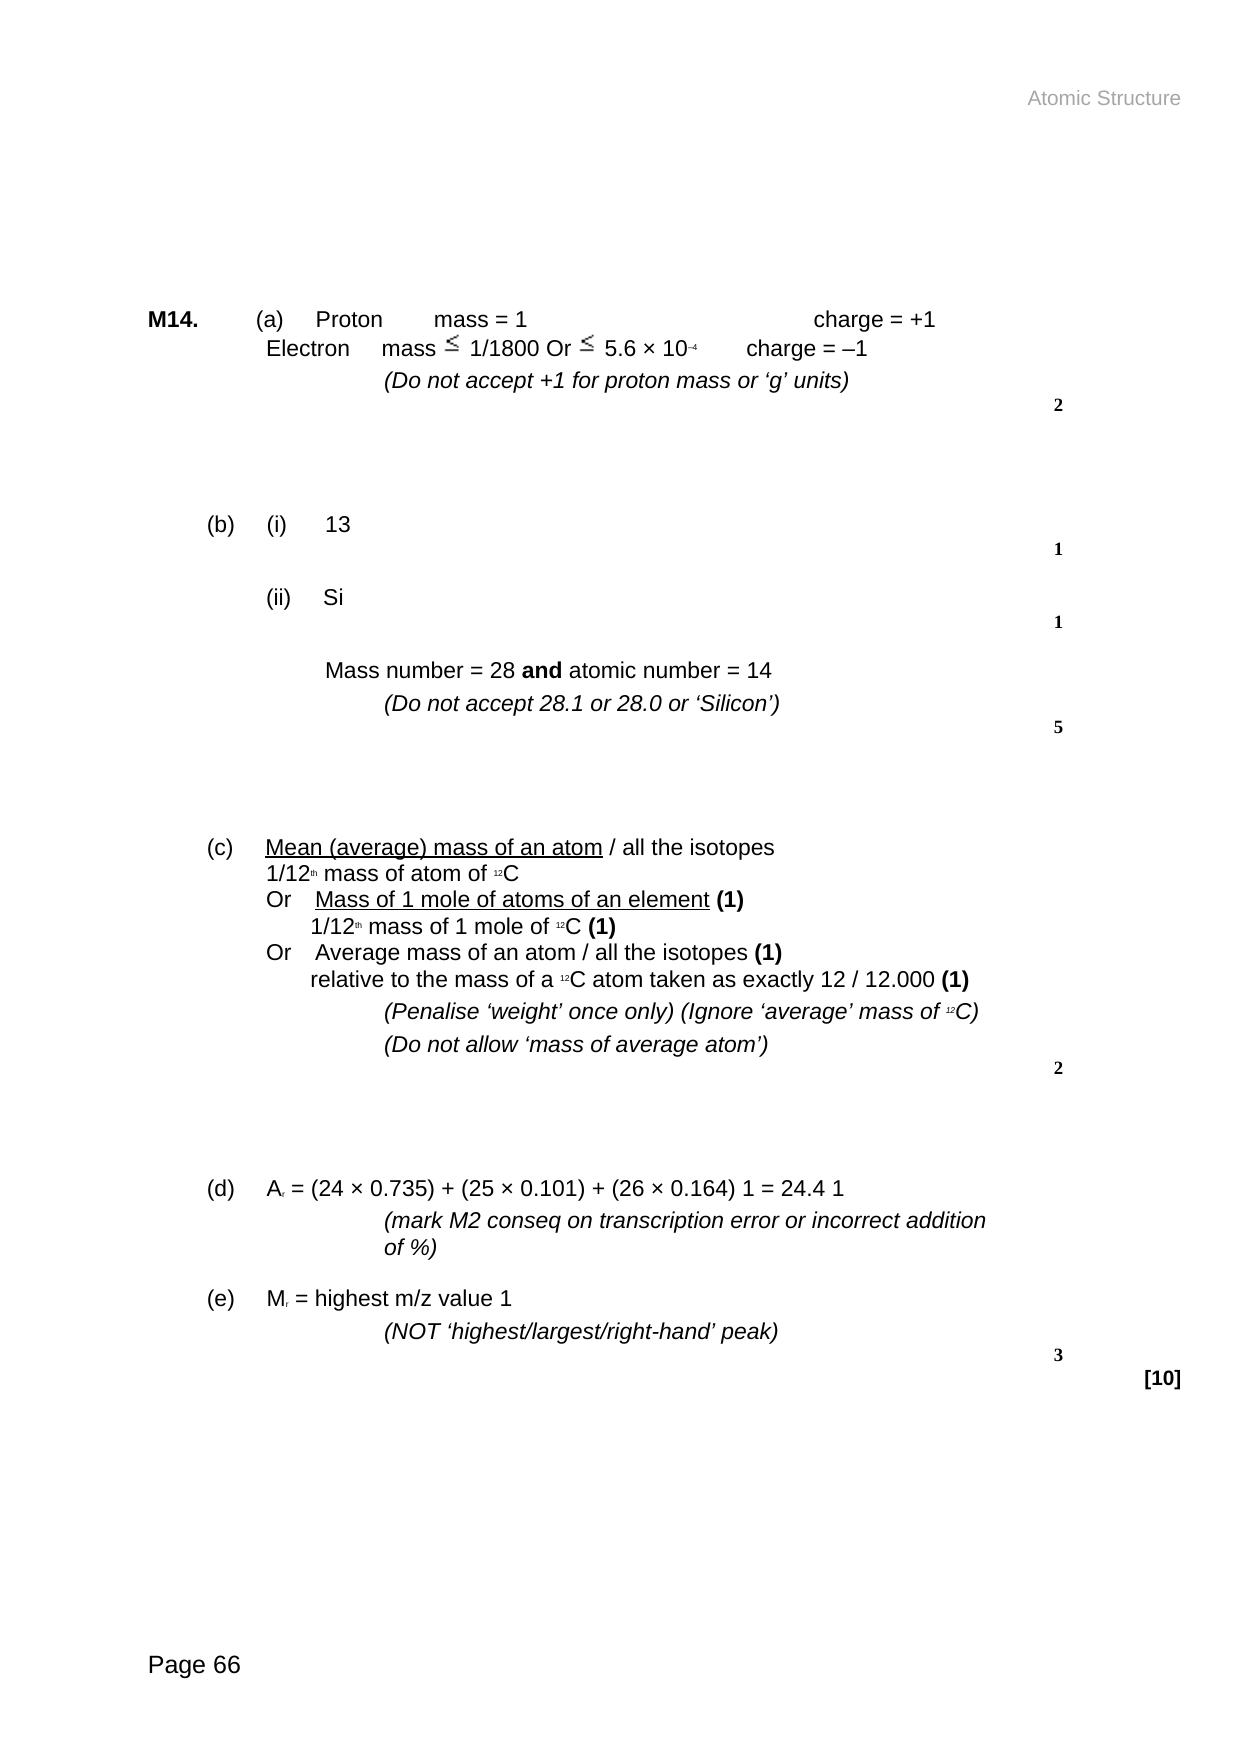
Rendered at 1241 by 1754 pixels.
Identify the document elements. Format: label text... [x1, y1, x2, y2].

text 1 [148, 611, 1063, 632]
text (mark M2 conseq on transcription error or incorrect addition of %) [384, 1207, 1004, 1260]
text [10] [148, 1366, 1181, 1389]
text 2 [148, 1057, 1063, 1079]
text (Do not allow ‘mass of average atom’) [384, 1031, 1004, 1057]
text (b) (i) 13 [207, 511, 1122, 538]
text M14. (a) Proton mass = 1 charge = +1 Electron mass 1/1800 Or 5.6 × 10–4 charge = –1 [148, 306, 1122, 361]
text Mass number = 28 and atomic number = 14 [325, 657, 1122, 683]
text (e) Mr = highest m/z value 1 [207, 1285, 1122, 1311]
picture [577, 332, 598, 356]
text (d) Ar = (24 × 0.735) + (25 × 0.101) + (26 × 0.164) 1 = 24.4 1 [207, 1175, 1122, 1201]
text (NOT ‘highest/largest/right-hand’ peak) [384, 1318, 1004, 1344]
text (Penalise ‘weight’ once only) (Ignore ‘average’ mass of 12C) [384, 998, 1004, 1024]
text (c) Mean (average) mass of an atom / all the isotopes 1/12th mass of atom of 12C Or Mass of 1 mole of atoms of an element (1) 1/12th mass of 1 mole of 12C (1) Or Average mass of an atom / all the isotopes (1) relative to the mass of a 12C atom taken as exactly 12 / 12.000 (1) [207, 834, 1122, 992]
text 3 [148, 1344, 1063, 1366]
text 2 [148, 393, 1063, 415]
text 5 [148, 716, 1063, 738]
text 1 [148, 538, 1063, 559]
picture [442, 332, 463, 356]
text (Do not accept +1 for proton mass or ‘g’ units) [384, 367, 1063, 393]
text (ii) Si [266, 584, 1122, 611]
text (Do not accept 28.1 or 28.0 or ‘Silicon’) [384, 690, 1004, 716]
